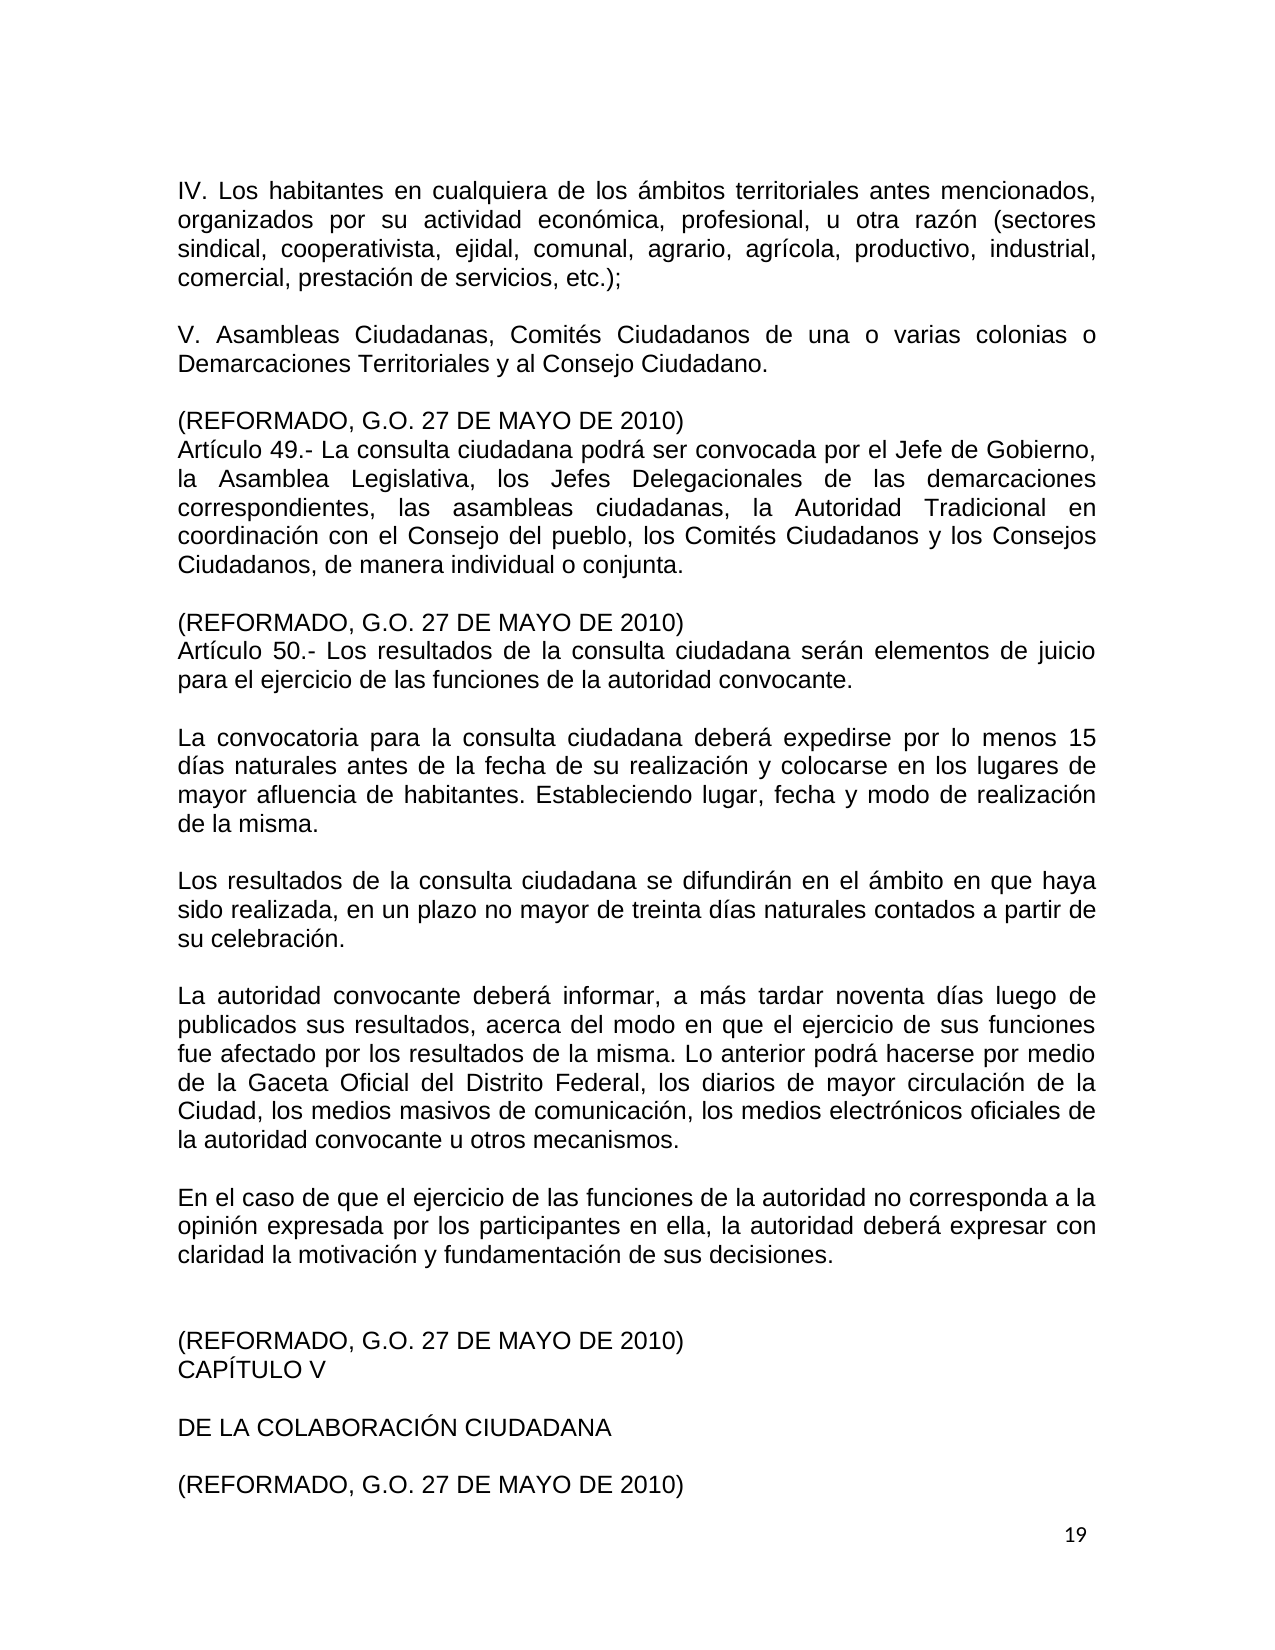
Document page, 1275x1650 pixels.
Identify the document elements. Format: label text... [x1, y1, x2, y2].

text La convocatoria para la consulta ciudadana deberá expedirse por lo menos 15 días naturales antes de la fecha de su realización y colocarse en los lugares de mayor afluencia de habitantes. Estableciendo lugar, fecha y modo de realización de la misma. [177, 723, 1098, 838]
text Artículo 49.- La consulta ciudadana podrá ser convocada por el Jefe de Gobierno, la Asamblea Legislativa, los Jefes Delegacionales de las demarcaciones correspondientes, las asambleas ciudadanas, la Autoridad Tradicional en coordinación con el Consejo del pueblo, los Comités Ciudadanos y los Consejos Ciudadanos, de manera individual o conjunta. [177, 435, 1098, 579]
text V. Asambleas Ciudadanas, Comités Ciudadanos de una o varias colonias o Demarcaciones Territoriales y al Consejo Ciudadano. [177, 320, 1098, 378]
text (REFORMADO, G.O. 27 DE MAYO DE 2010) [177, 1326, 1098, 1355]
text Los resultados de la consulta ciudadana se difundirán en el ámbito en que haya sido realizada, en un plazo no mayor de treinta días naturales contados a partir de su celebración. [177, 866, 1098, 953]
text (REFORMADO, G.O. 27 DE MAYO DE 2010) [177, 1470, 1098, 1499]
text DE LA COLABORACIÓN CIUDADANA [177, 1413, 1098, 1441]
text Artículo 50.- Los resultados de la consulta ciudadana serán elementos de juicio para el ejercicio de las funciones de la autoridad convocante. [177, 636, 1098, 694]
text (REFORMADO, G.O. 27 DE MAYO DE 2010) [177, 406, 1098, 435]
text La autoridad convocante deberá informar, a más tardar noventa días luego de publicados sus resultados, acerca del modo en que el ejercicio de sus funciones fue afectado por los resultados de la misma. Lo anterior podrá hacerse por medio de la Gaceta Oficial del Distrito Federal, los diarios de mayor circulación de la Ciudad, los medios masivos de comunicación, los medios electrónicos oficiales de la autoridad convocante u otros mecanismos. [177, 981, 1098, 1154]
text En el caso de que el ejercicio de las funciones de la autoridad no corresponda a la opinión expresada por los participantes en ella, la autoridad deberá expresar con claridad la motivación y fundamentación de sus decisiones. [177, 1183, 1098, 1269]
text IV. Los habitantes en cualquiera de los ámbitos territoriales antes mencionados, organizados por su actividad económica, profesional, u otra razón (sectores sindical, cooperativista, ejidal, comunal, agrario, agrícola, productivo, industrial, comercial, prestación de servicios, etc.); [177, 176, 1098, 291]
text (REFORMADO, G.O. 27 DE MAYO DE 2010) [177, 608, 1098, 636]
text CAPÍTULO V [177, 1355, 1098, 1384]
